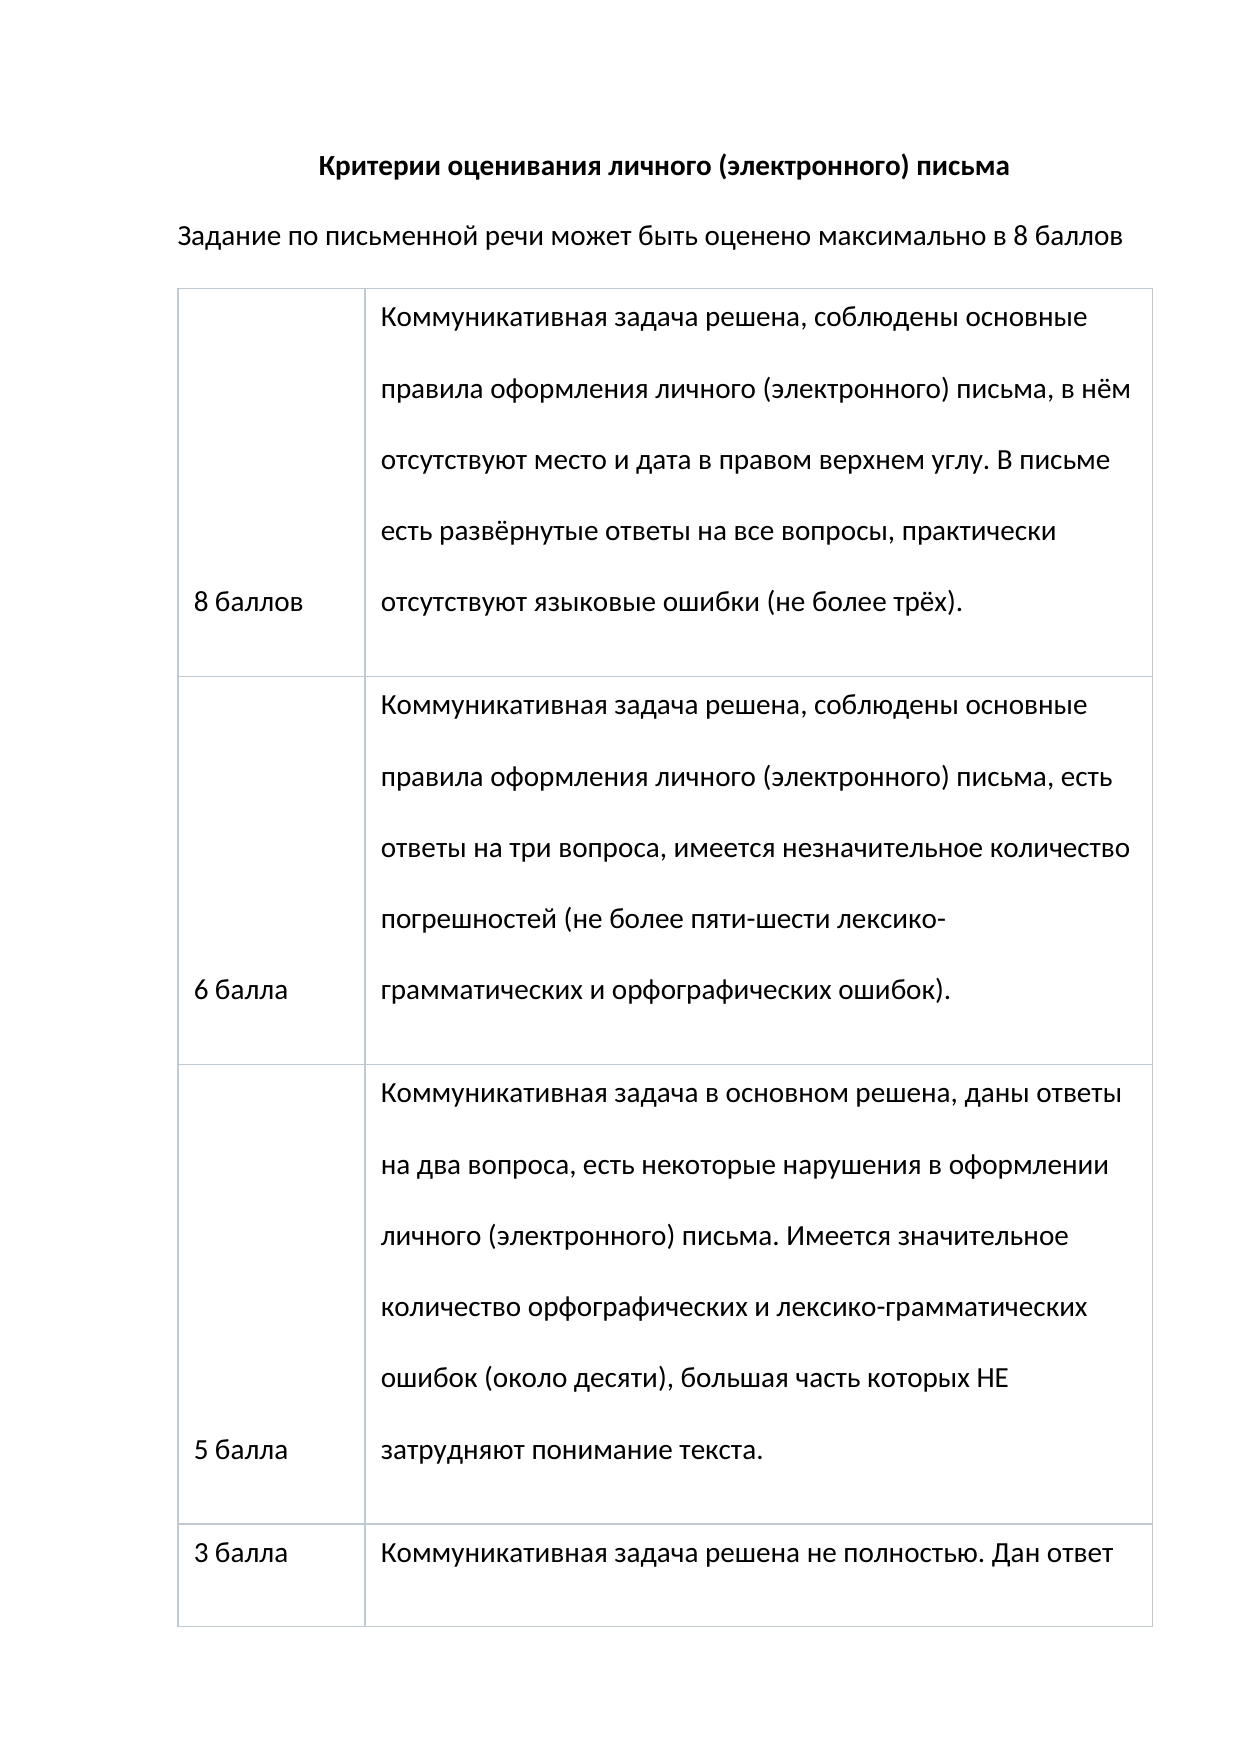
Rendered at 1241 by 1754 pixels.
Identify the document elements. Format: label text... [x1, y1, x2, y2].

table_cell 5 балла [179, 1065, 364, 1523]
table_cell Коммуникативная задача решена, соблюдены основные правила оформления личного (электронного) письма, есть ответы на три вопроса, имеется незначительное количество погрешностей (не более пяти-шести лексико-грамматических и орфографических ошибок). [366, 677, 1152, 1063]
text Задание по письменной речи может быть оценено максимально в 8 баллов [177, 217, 1152, 253]
table_cell Коммуникативная задача в основном решена, даны ответы на два вопроса, есть некоторые нарушения в оформлении личного (электронного) письма. Имеется значительное количество орфографических и лексико-грамматических ошибок (около десяти), большая часть которых НЕ затрудняют понимание текста. [366, 1065, 1152, 1523]
table_header Коммуникативная задача решена, соблюдены основные правила оформления личного (электронного) письма, в нём отсутствуют место и дата в правом верхнем углу. В письме есть развёрнутые ответы на все вопросы, практически отсутствуют языковые ошибки (не более трёх). [366, 289, 1152, 676]
table_cell 3 балла [179, 1525, 364, 1626]
table_cell 6 балла [179, 677, 364, 1063]
table_header 8 баллов [179, 289, 364, 676]
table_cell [366, 1525, 1152, 1626]
text Критерии оценивания личного (электронного) письма [177, 147, 1152, 183]
